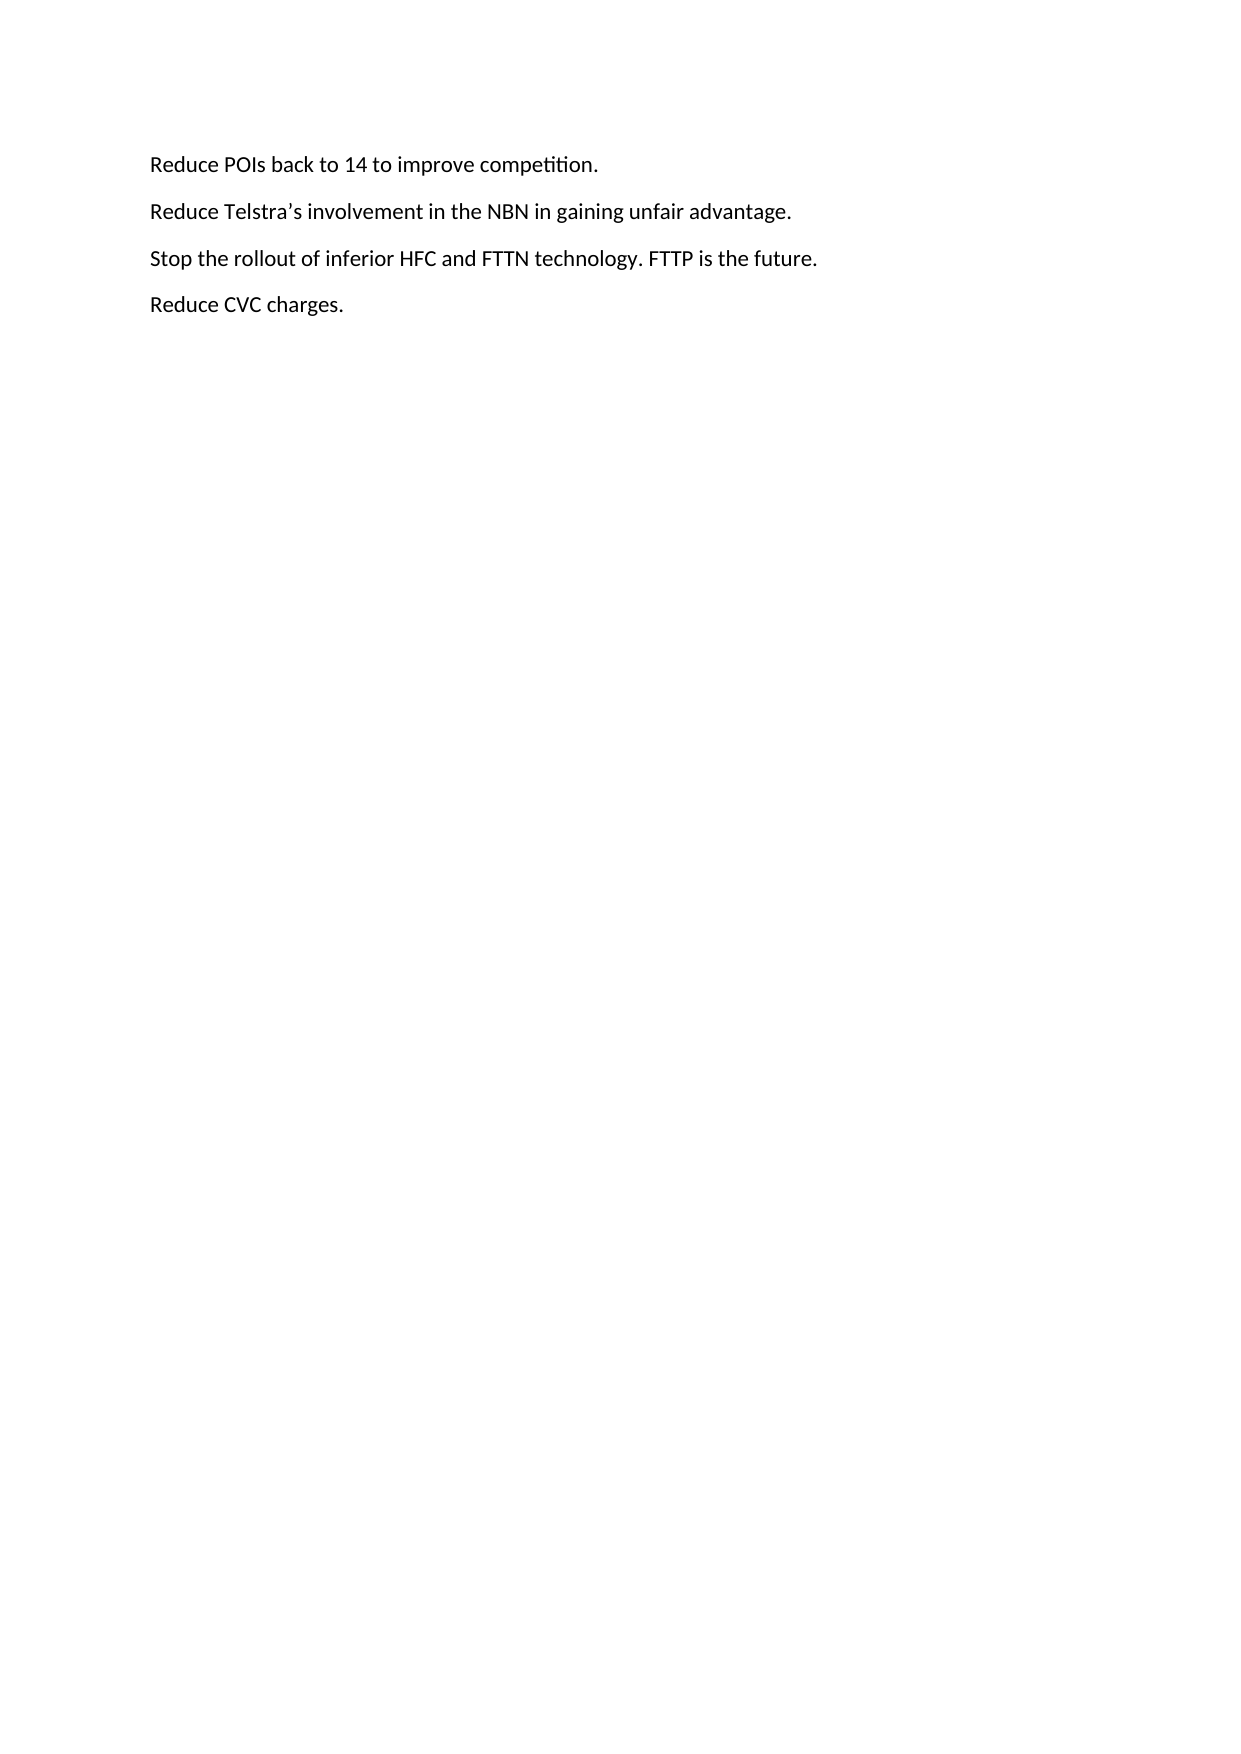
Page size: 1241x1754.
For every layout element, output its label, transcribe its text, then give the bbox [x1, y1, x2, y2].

text Stop the rollout of inferior HFC and FTTN technology. FTTP is the future. [150, 244, 1090, 272]
text Reduce POIs back to 14 to improve competition. [150, 150, 1090, 178]
text Reduce CVC charges. [150, 291, 1090, 319]
text Reduce Telstra’s involvement in the NBN in gaining unfair advantage. [150, 197, 1090, 225]
